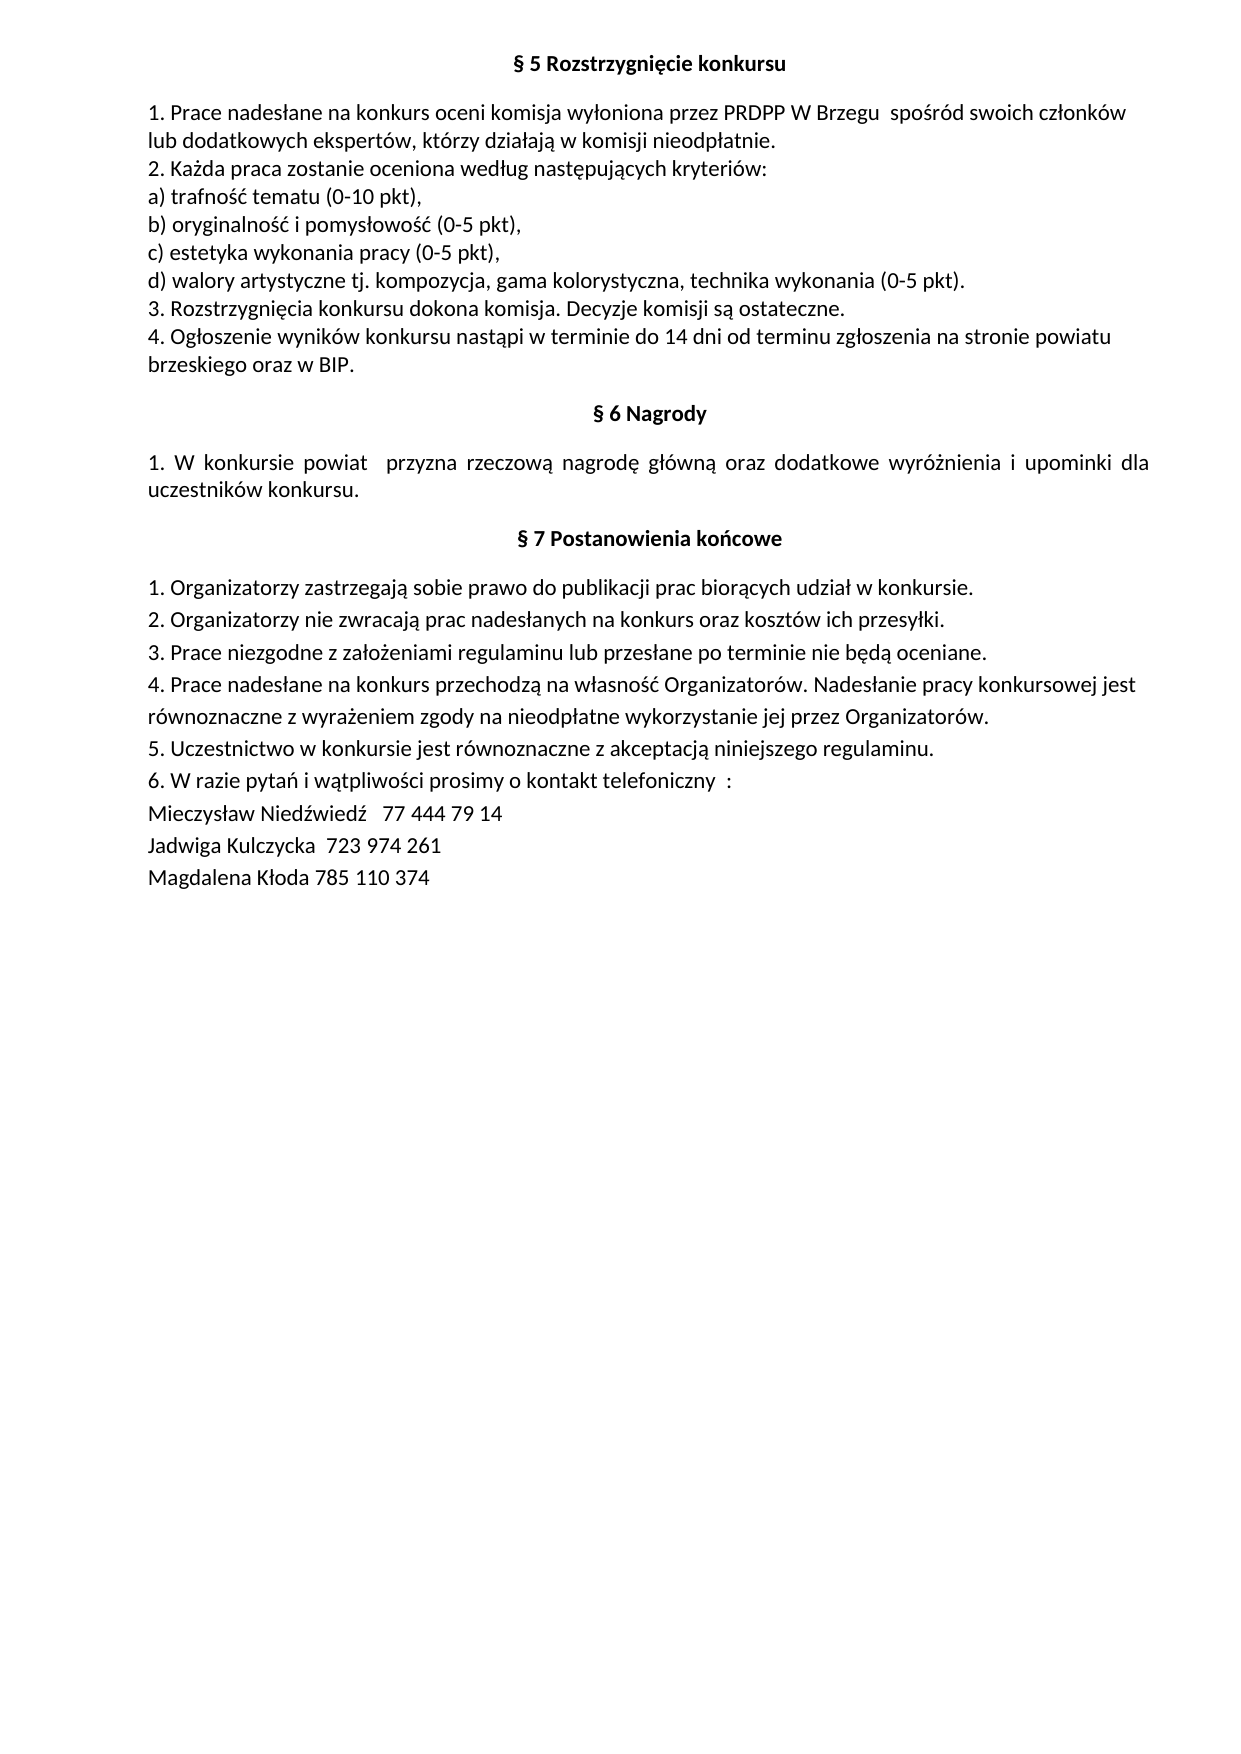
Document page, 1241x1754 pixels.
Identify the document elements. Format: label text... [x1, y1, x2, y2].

text 1. W konkursie powiat przyzna rzeczową nagrodę główną oraz dodatkowe wyróżnienia i upominki dla uczestników konkursu. [148, 448, 1152, 504]
text 1. Organizatorzy zastrzegają sobie prawo do publikacji prac biorących udział w konkursie. 2. Organizatorzy nie zwracają prac nadesłanych na konkurs oraz kosztów ich przesyłki. 3. Prace niezgodne z założeniami regulaminu lub przesłane po terminie nie będą oceniane. 4. Prace nadesłane na konkurs przechodzą na własność Organizatorów. Nadesłanie pracy konkursowej jest równoznaczne z wyrażeniem zgody na nieodpłatne wykorzystanie jej przez Organizatorów. 5. Uczestnictwo w konkursie jest równoznaczne z akceptacją niniejszego regulaminu. 6. W razie pytań i wątpliwości prosimy o kontakt telefoniczny : Mieczysław Niedźwiedź 77 444 79 14 Jadwiga Kulczycka 723 974 261 Magdalena Kłoda 785 110 374 [148, 573, 1152, 891]
text § 6 Nagrody [148, 399, 1152, 427]
text § 7 Postanowienia końcowe [148, 524, 1152, 552]
text § 5 Rozstrzygnięcie konkursu [148, 49, 1152, 77]
text 1. Prace nadesłane na konkurs oceni komisja wyłoniona przez PRDPP W Brzegu spośród swoich członków lub dodatkowych ekspertów, którzy działają w komisji nieodpłatnie. 2. Każda praca zostanie oceniona według następujących kryteriów: a) trafność tematu (0-10 pkt), b) oryginalność i pomysłowość (0-5 pkt), c) estetyka wykonania pracy (0-5 pkt), d) walory artystyczne tj. kompozycja, gama kolorystyczna, technika wykonania (0-5 pkt). 3. Rozstrzygnięcia konkursu dokona komisja. Decyzje komisji są ostateczne. 4. Ogłoszenie wyników konkursu nastąpi w terminie do 14 dni od terminu zgłoszenia na stronie powiatu brzeskiego oraz w BIP. [148, 98, 1152, 378]
